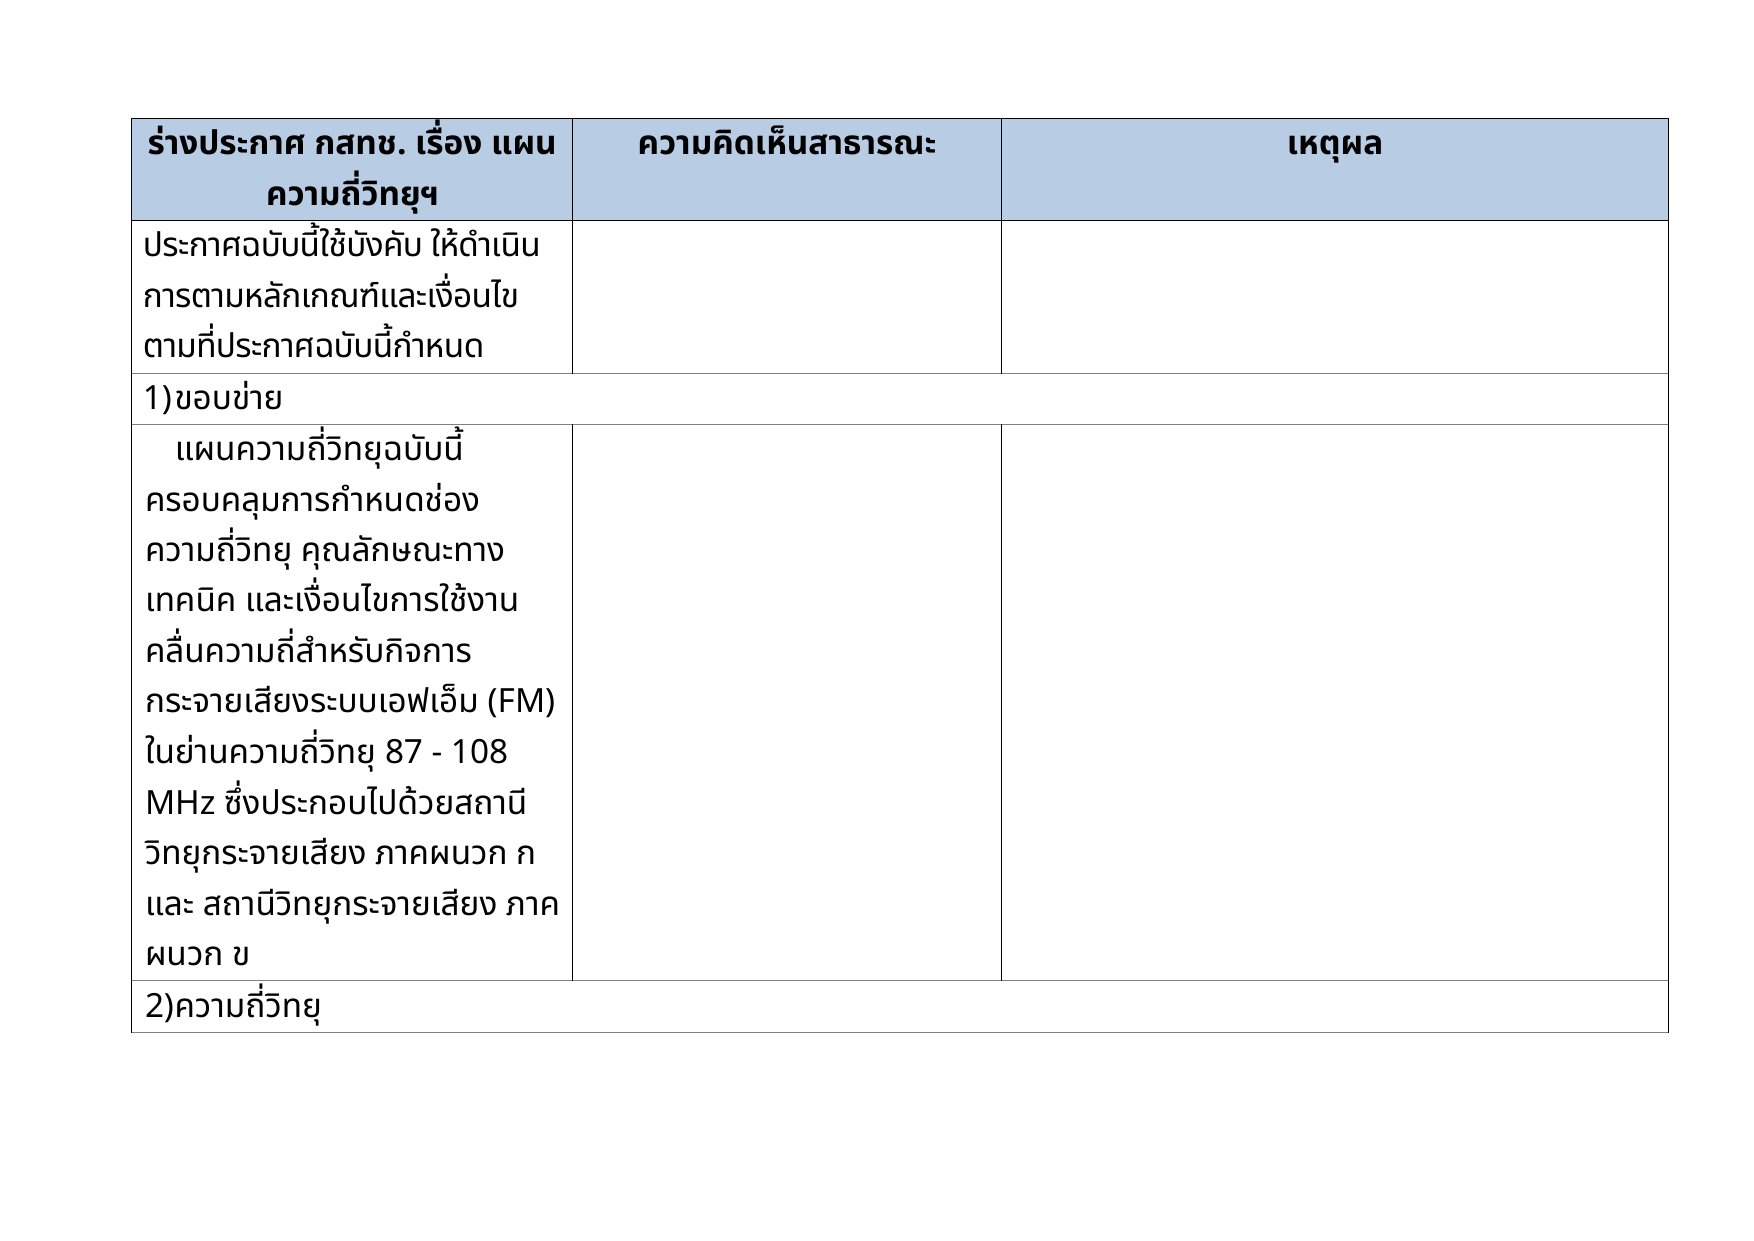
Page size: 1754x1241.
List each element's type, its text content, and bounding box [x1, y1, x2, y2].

table_header ร่างประกาศ กสทช. เรื่อง แผนความถี่วิทยุฯ [132, 119, 572, 220]
table_cell [573, 425, 1001, 980]
table_cell [1002, 425, 1668, 980]
table_header เหตุผล [1002, 119, 1668, 220]
table_cell แผนความถี่วิทยุฉบับนี้ครอบคลุมการกำหนดช่องความถี่วิทยุ คุณลักษณะทางเทคนิค และเงื่อนไขการใช้งานคลื่นความถี่สำหรับกิจการกระจายเสียงระบบเอฟเอ็ม (FM) ในย่านความถี่วิทยุ 87 - 108 MHz ซึ่งประกอบไปด้วยสถานีวิทยุกระจายเสียง ภาคผนวก ก และ สถานีวิทยุกระจายเสียง ภาคผนวก ข [132, 425, 572, 980]
table_header ความคิดเห็นสาธารณะ [573, 119, 1001, 220]
table_cell ขอบข่าย [132, 374, 1668, 424]
table_cell [1002, 221, 1668, 372]
table_cell ความถี่วิทยุ [132, 981, 1668, 1032]
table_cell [132, 221, 572, 372]
table_cell [573, 221, 1001, 372]
